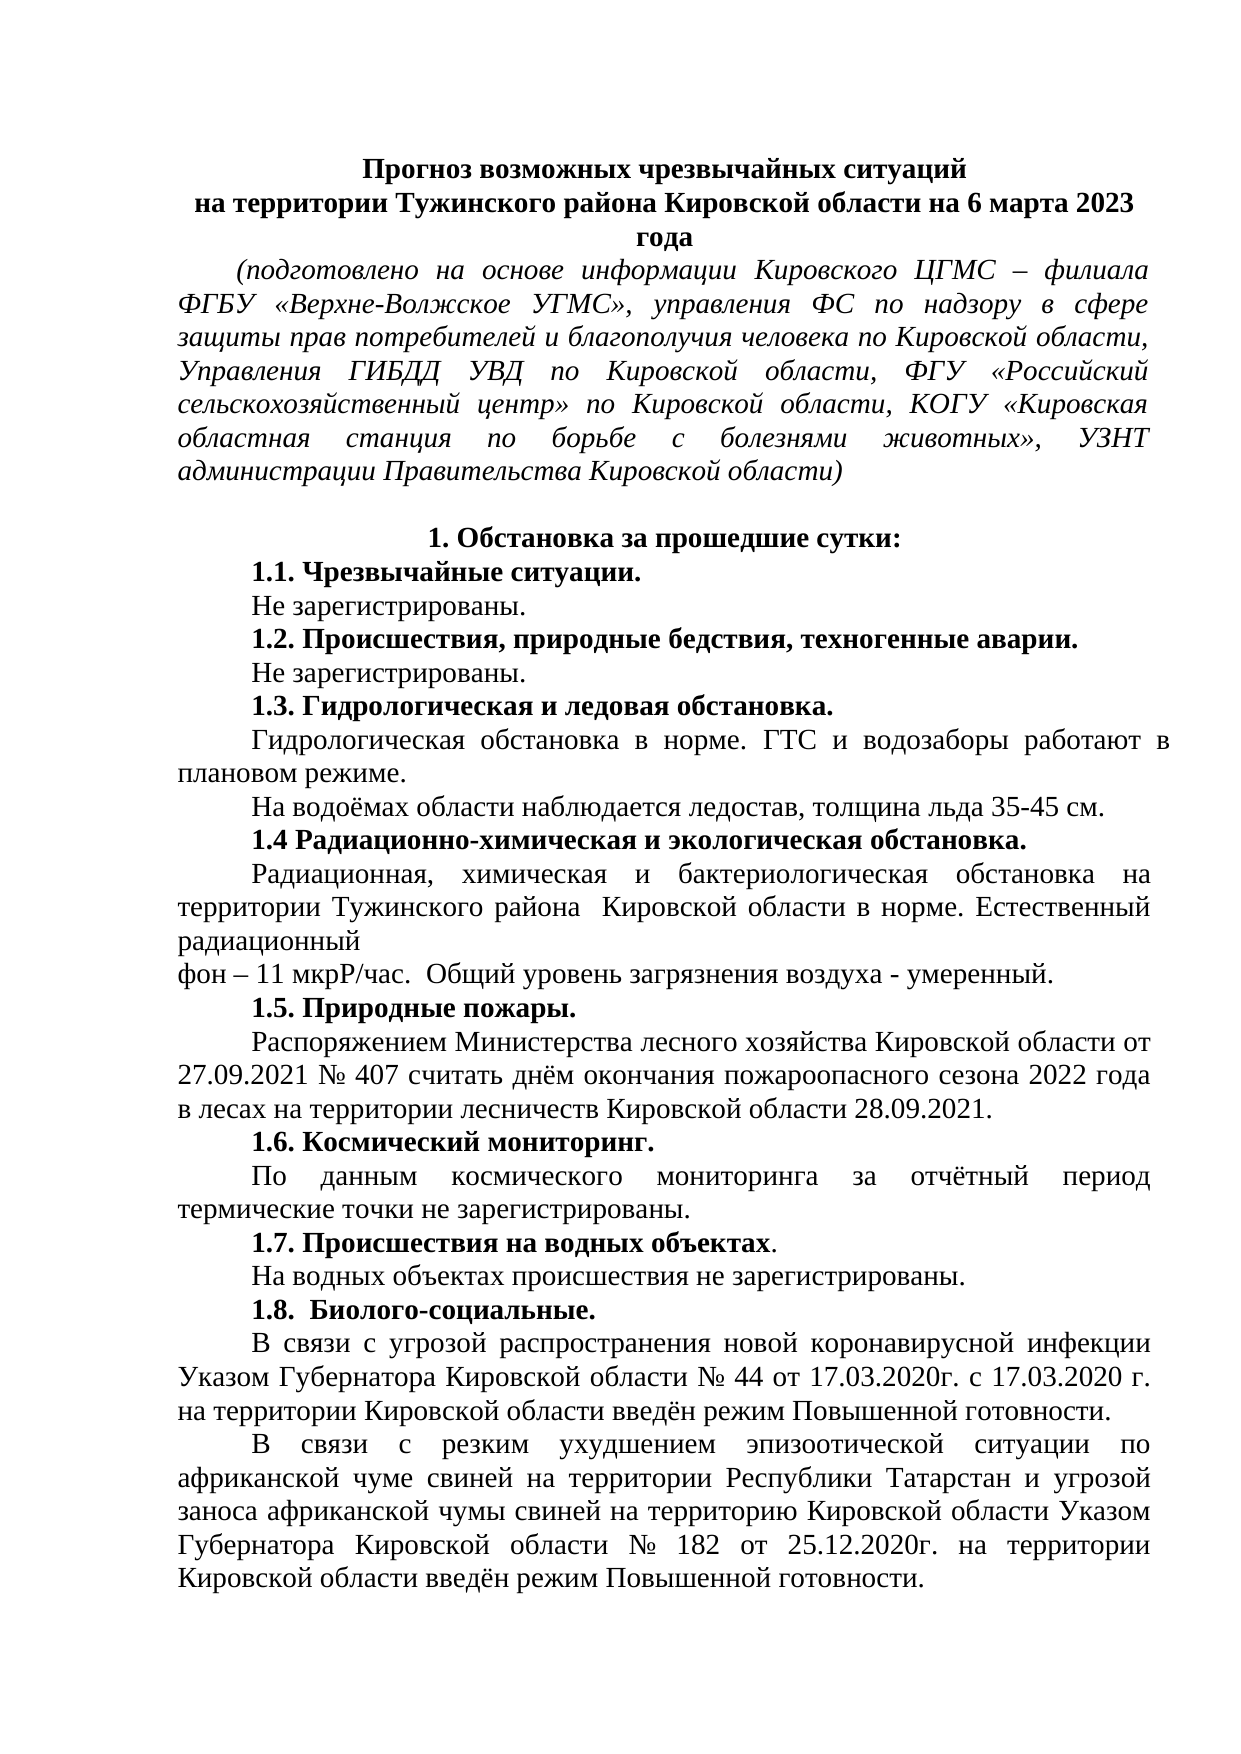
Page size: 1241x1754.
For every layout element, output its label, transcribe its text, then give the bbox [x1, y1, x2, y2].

text На водоёмах области наблюдается ледостав, толщина льда 35-45 см. [177, 789, 1152, 822]
text (подготовлено на основе информации Кировского ЦГМС – филиала ФГБУ «Верхне-Волжское УГМС», управления ФС по надзору в сфере защиты прав потребителей и благополучия человека по Кировской области, Управления ГИБДД УВД по Кировской области, ФГУ «Российский сельскохозяйственный центр» по Кировской области, КОГУ «Кировская областная станция по борьбе с болезнями животных», УЗНТ администрации Правительства Кировской области) [177, 252, 1152, 487]
text 1.2. Происшествия, природные бедствия, техногенные аварии. [177, 621, 1152, 655]
text Не зарегистрированы. [177, 588, 1152, 621]
text Прогноз возможных чрезвычайных ситуаций [177, 152, 1152, 185]
text на территории Тужинского района Кировской области на 6 марта 2023 года [177, 185, 1152, 252]
text Гидрологическая обстановка в норме. ГТС и водозаборы работают в плановом режиме. [177, 722, 1170, 789]
text По данным космического мониторинга за отчётный период термические точки не зарегистрированы. [177, 1158, 1152, 1225]
text 1. Обстановка за прошедшие сутки: [177, 521, 1152, 554]
text На водных объектах происшествия не зарегистрированы. [177, 1258, 1152, 1292]
text 1.1. Чрезвычайные ситуации. [177, 554, 1152, 588]
text В связи с угрозой распространения новой коронавирусной инфекции Указом Губернатора Кировской области № 44 от 17.03.2020г. с 17.03.2020 г. на территории Кировской области введён режим Повышенной готовности. [177, 1326, 1152, 1426]
text 1.7. Происшествия на водных объектах. [177, 1225, 1152, 1258]
text 1.3. Гидрологическая и ледовая обстановка. [177, 688, 1152, 722]
text Радиационная, химическая и бактериологическая обстановка на территории Тужинского района Кировской области в норме. Естественный радиационный фон – 11 мкрР/час. Общий уровень загрязнения воздуха - умеренный. [177, 856, 1152, 990]
text 1.8. Биолого-социальные. [177, 1292, 1152, 1326]
text Распоряжением Министерства лесного хозяйства Кировской области от 27.09.2021 № 407 считать днём окончания пожароопасного сезона 2022 года в лесах на территории лесничеств Кировской области 28.09.2021. [177, 1024, 1152, 1124]
text В связи с резким ухудшением эпизоотической ситуации по африканской чуме свиней на территории Республики Татарстан и угрозой заноса африканской чумы свиней на территорию Кировской области Указом Губернатора Кировской области № 182 от 25.12.2020г. на территории Кировской области введён режим Повышенной готовности. [177, 1426, 1152, 1594]
text 1.6. Космический мониторинг. [177, 1124, 1152, 1158]
text 1.4 Радиационно-химическая и экологическая обстановка. [177, 822, 1152, 856]
text 1.5. Природные пожары. [177, 990, 1152, 1024]
text Не зарегистрированы. [177, 655, 1152, 688]
